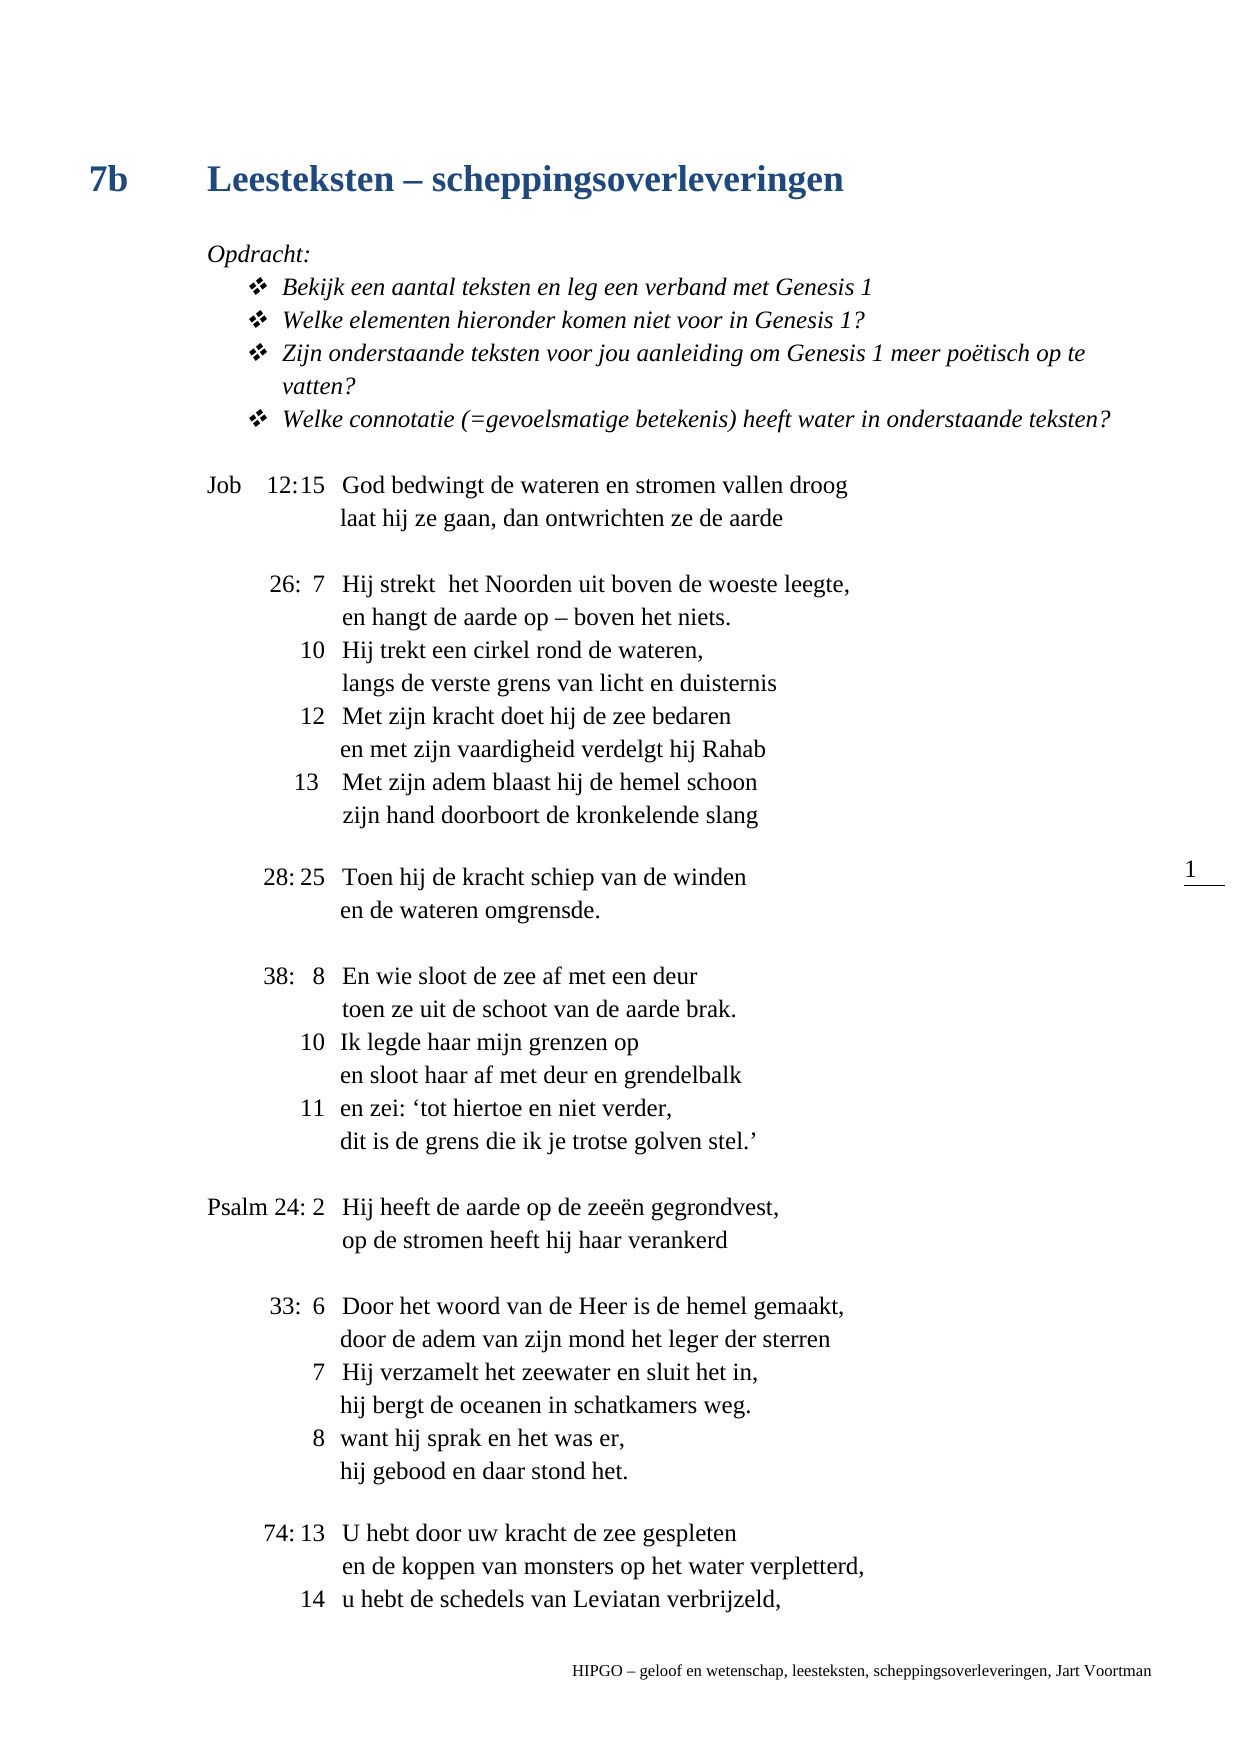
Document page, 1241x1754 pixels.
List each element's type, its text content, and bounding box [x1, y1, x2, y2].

text dit is de grens die ik je trotse golven stel.’ [205, 1126, 1152, 1155]
text 33: 6 Door het woord van de Heer is de hemel gemaakt, [207, 1291, 1152, 1320]
text Job 12: 15 God bedwingt de wateren en stromen vallen droog [207, 470, 1152, 499]
list Welke elementen hieronder komen niet voor in Genesis 1? [244, 305, 1152, 334]
text op de stromen heeft hij haar verankerd [207, 1225, 1152, 1254]
text hij bergt de oceanen in schatkamers weg. [205, 1390, 1152, 1419]
text Psalm 24: 2 Hij heeft de aarde op de zeeën gegrondvest, [207, 1192, 1152, 1221]
text 10 Hij trekt een cirkel rond de wateren, [207, 635, 1152, 664]
list Zijn onderstaande teksten voor jou aanleiding om Genesis 1 meer poëtisch op te vatten? [244, 338, 1152, 400]
list Bekijk een aantal teksten en leg een verband met Genesis 1 [244, 272, 1152, 301]
text toen ze uit de schoot van de aarde brak. [207, 994, 1152, 1023]
text laat hij ze gaan, dan ontwrichten ze de aarde [340, 503, 1152, 532]
text langs de verste grens van licht en duisternis [207, 668, 1152, 697]
list Welke connotatie (=gevoelsmatige betekenis) heeft water in onderstaande teksten? [244, 404, 1152, 433]
text 12 Met zijn kracht doet hij de zee bedaren [207, 701, 1152, 730]
text 8 want hij sprak en het was er, [205, 1423, 1152, 1452]
text 13 Met zijn adem blaast hij de hemel schoon [207, 767, 1152, 796]
text hij gebood en daar stond het. [236, 1456, 1152, 1485]
text 38: 8 En wie sloot de zee af met een deur [207, 961, 1152, 990]
text 28: 25 Toen hij de kracht schiep van de winden [207, 862, 1152, 891]
text 10 Ik legde haar mijn grenzen op [205, 1027, 1152, 1056]
text en sloot haar af met deur en grendelbalk [205, 1060, 1152, 1089]
text zijn hand doorboort de kronkelende slang [311, 800, 1152, 829]
text 14 u hebt de schedels van Leviatan verbrijzeld, [207, 1584, 1152, 1613]
subtitle 7b Leesteksten – scheppingsoverleveringen [89, 156, 1152, 199]
text 7 Hij verzamelt het zeewater en sluit het in, [205, 1357, 1152, 1386]
text door de adem van zijn mond het leger der sterren [205, 1324, 1152, 1353]
text 74: 13 U hebt door uw kracht de zee gespleten [207, 1518, 1152, 1547]
text 26: 7 Hij strekt het Noorden uit boven de woeste leegte, [207, 569, 1152, 598]
text en hangt de aarde op – boven het niets. [207, 602, 1152, 631]
text en de koppen van monsters op het water verpletterd, [207, 1551, 1152, 1580]
text 11 en zei: ‘tot hiertoe en niet verder, [205, 1093, 1152, 1122]
text Opdracht: [207, 239, 1152, 268]
text en de wateren omgrensde. [340, 895, 1152, 924]
text en met zijn vaardigheid verdelgt hij Rahab [340, 734, 1152, 763]
